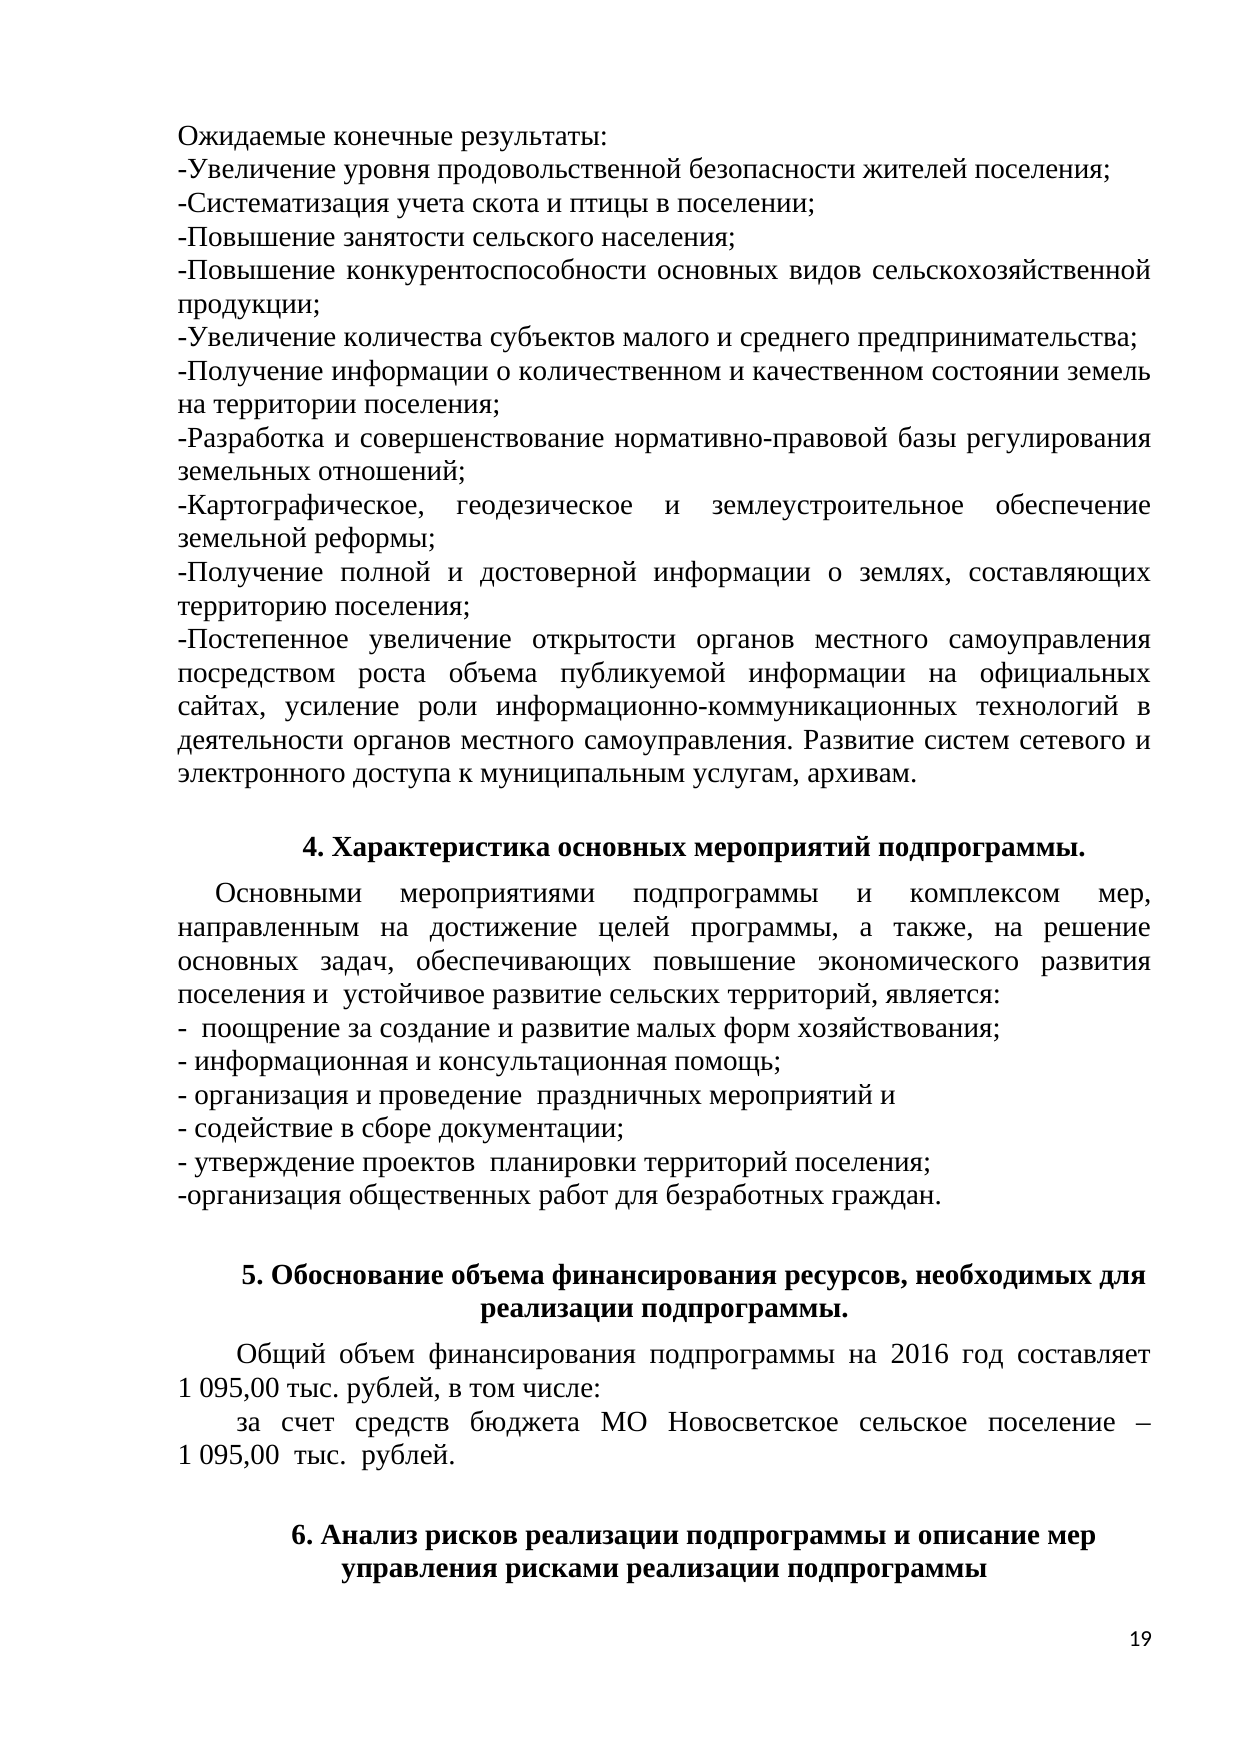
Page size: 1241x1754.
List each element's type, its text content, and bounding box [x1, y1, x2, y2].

text -Картографическое, геодезическое и землеустроительное обеспечение земельной реформы; [177, 487, 1152, 554]
text 4. Характеристика основных мероприятий подпрограммы. [177, 829, 1152, 863]
text за счет средств бюджета МО Новосветское сельское поселение – 1 095,00 тыс. рублей. [177, 1404, 1152, 1471]
text -Повышение конкурентоспособности основных видов сельскохозяйственной продукции; [177, 252, 1152, 319]
text Основными мероприятиями подпрограммы и комплексом мер, направленным на достижение целей программы, а также, на решение основных задач, обеспечивающих повышение экономического развития поселения и устойчивое развитие сельских территорий, является: [177, 876, 1152, 1010]
text - содействие в сборе документации; [177, 1110, 1152, 1144]
text -Повышение занятости сельского населения; [177, 219, 1190, 252]
text 5. Обоснование объема финансирования ресурсов, необходимых для реализации подпрограммы. [177, 1257, 1152, 1324]
text -Увеличение количества субъектов малого и среднего предпринимательства; [177, 319, 1152, 353]
text -Постепенное увеличение открытости органов местного самоуправления посредством роста объема публикуемой информации на официальных сайтах, усиление роли информационно-коммуникационных технологий в деятельности органов местного самоуправления. Развитие систем сетевого и электронного доступа к муниципальным услугам, архивам. [177, 621, 1152, 789]
text - утверждение проектов планировки территорий поселения; [177, 1144, 1152, 1177]
text -Получение информации о количественном и качественном состоянии земель на территории поселения; [177, 353, 1152, 420]
text -Систематизация учета скота и птицы в поселении; [177, 185, 1152, 219]
text 6. Анализ рисков реализации подпрограммы и описание мер управления рисками реализации подпрограммы [177, 1517, 1152, 1584]
text Ожидаемые конечные результаты: [177, 118, 1190, 152]
text -Получение полной и достоверной информации о землях, составляющих территорию поселения; [462, 588, 1152, 621]
text - поощрение за создание и развитие малых форм хозяйствования; [177, 1010, 1152, 1043]
text -организация общественных работ для безработных граждан. [177, 1177, 1152, 1211]
text - информационная и консультационная помощь; [177, 1043, 1152, 1077]
text Общий объем финансирования подпрограммы на 2016 год составляет 1 095,00 тыс. рублей, в том числе: [177, 1337, 1152, 1404]
text - организация и проведение праздничных мероприятий и [177, 1077, 1152, 1110]
text -Разработка и совершенствование нормативно-правовой базы регулирования земельных отношений; [177, 420, 1152, 487]
text -Увеличение уровня продовольственной безопасности жителей поселения; [177, 152, 1144, 185]
